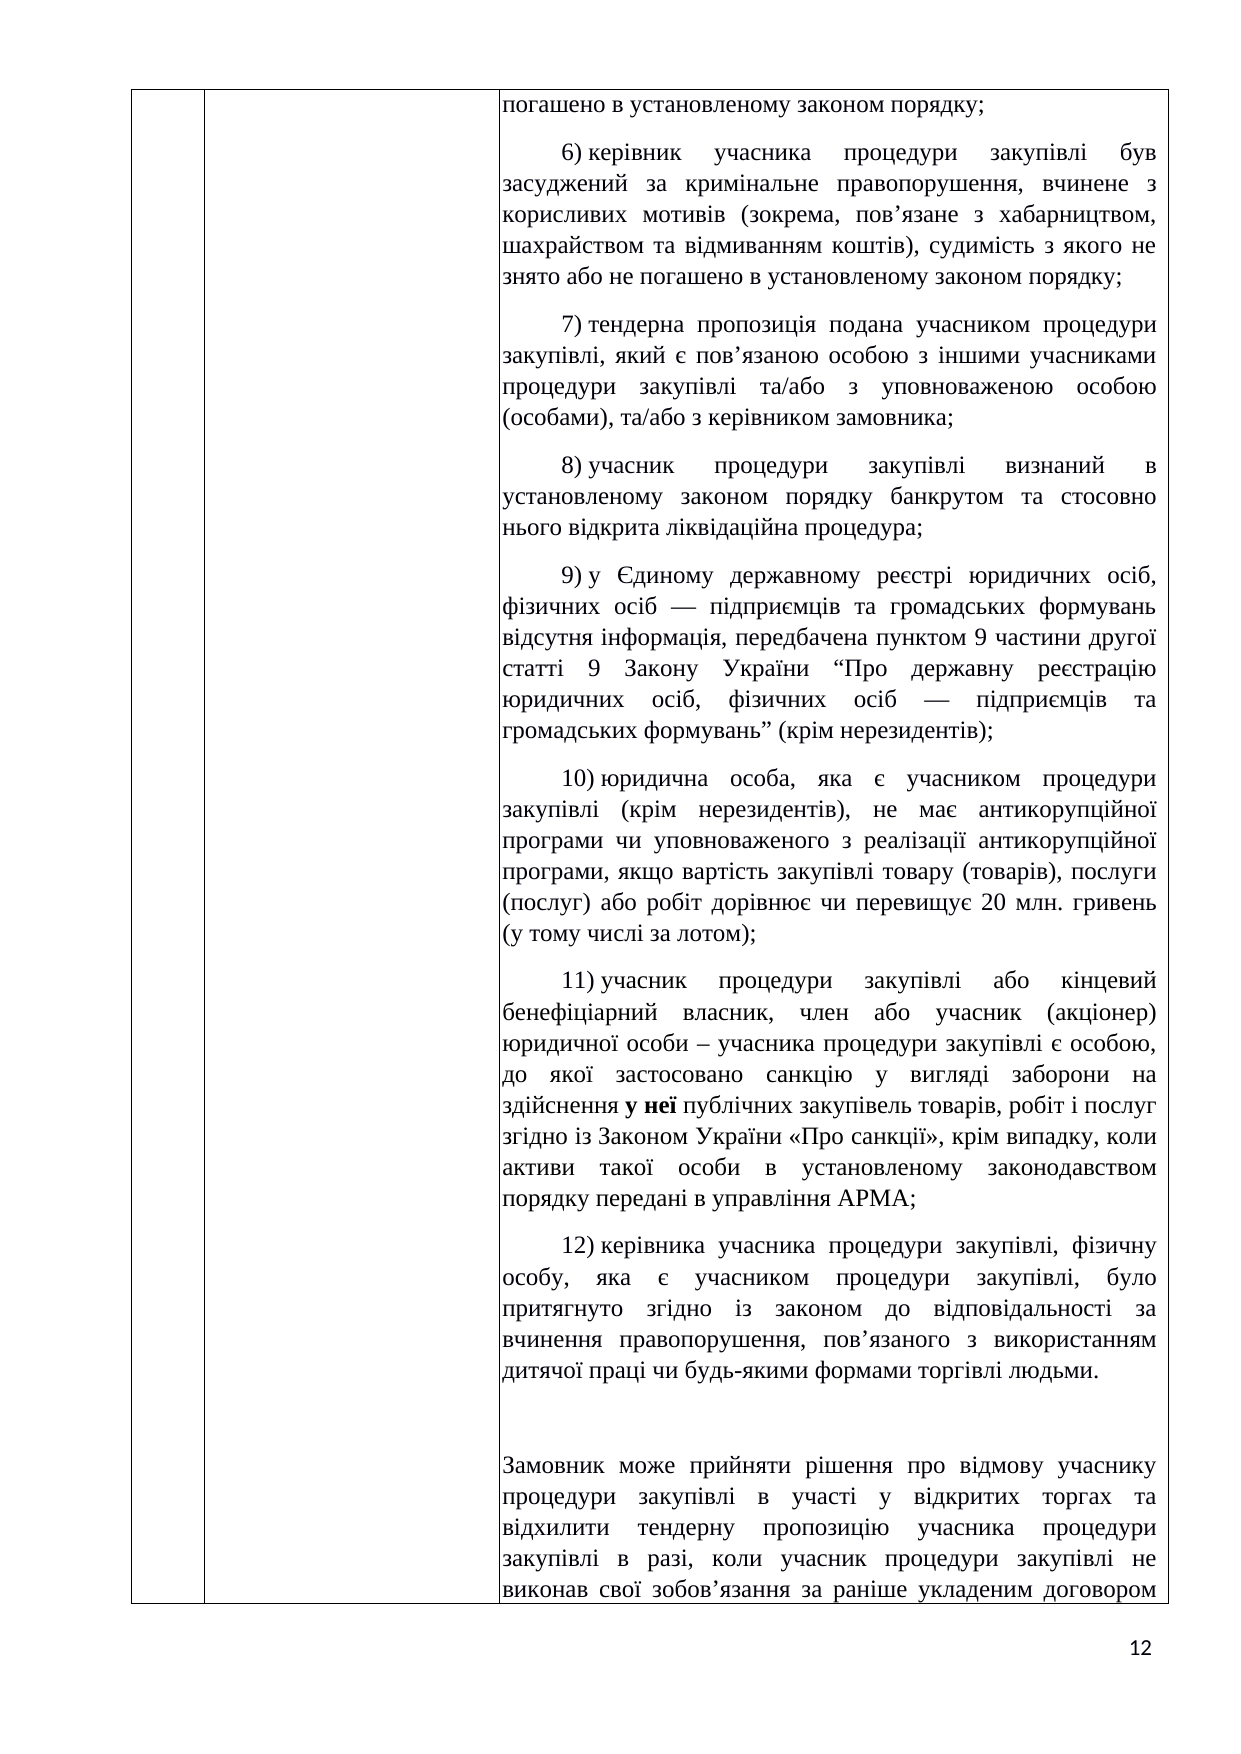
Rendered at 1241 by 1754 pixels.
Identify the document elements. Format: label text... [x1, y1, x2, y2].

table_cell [205, 90, 499, 1603]
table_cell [500, 90, 1168, 1603]
table_cell 5 [132, 90, 204, 1603]
